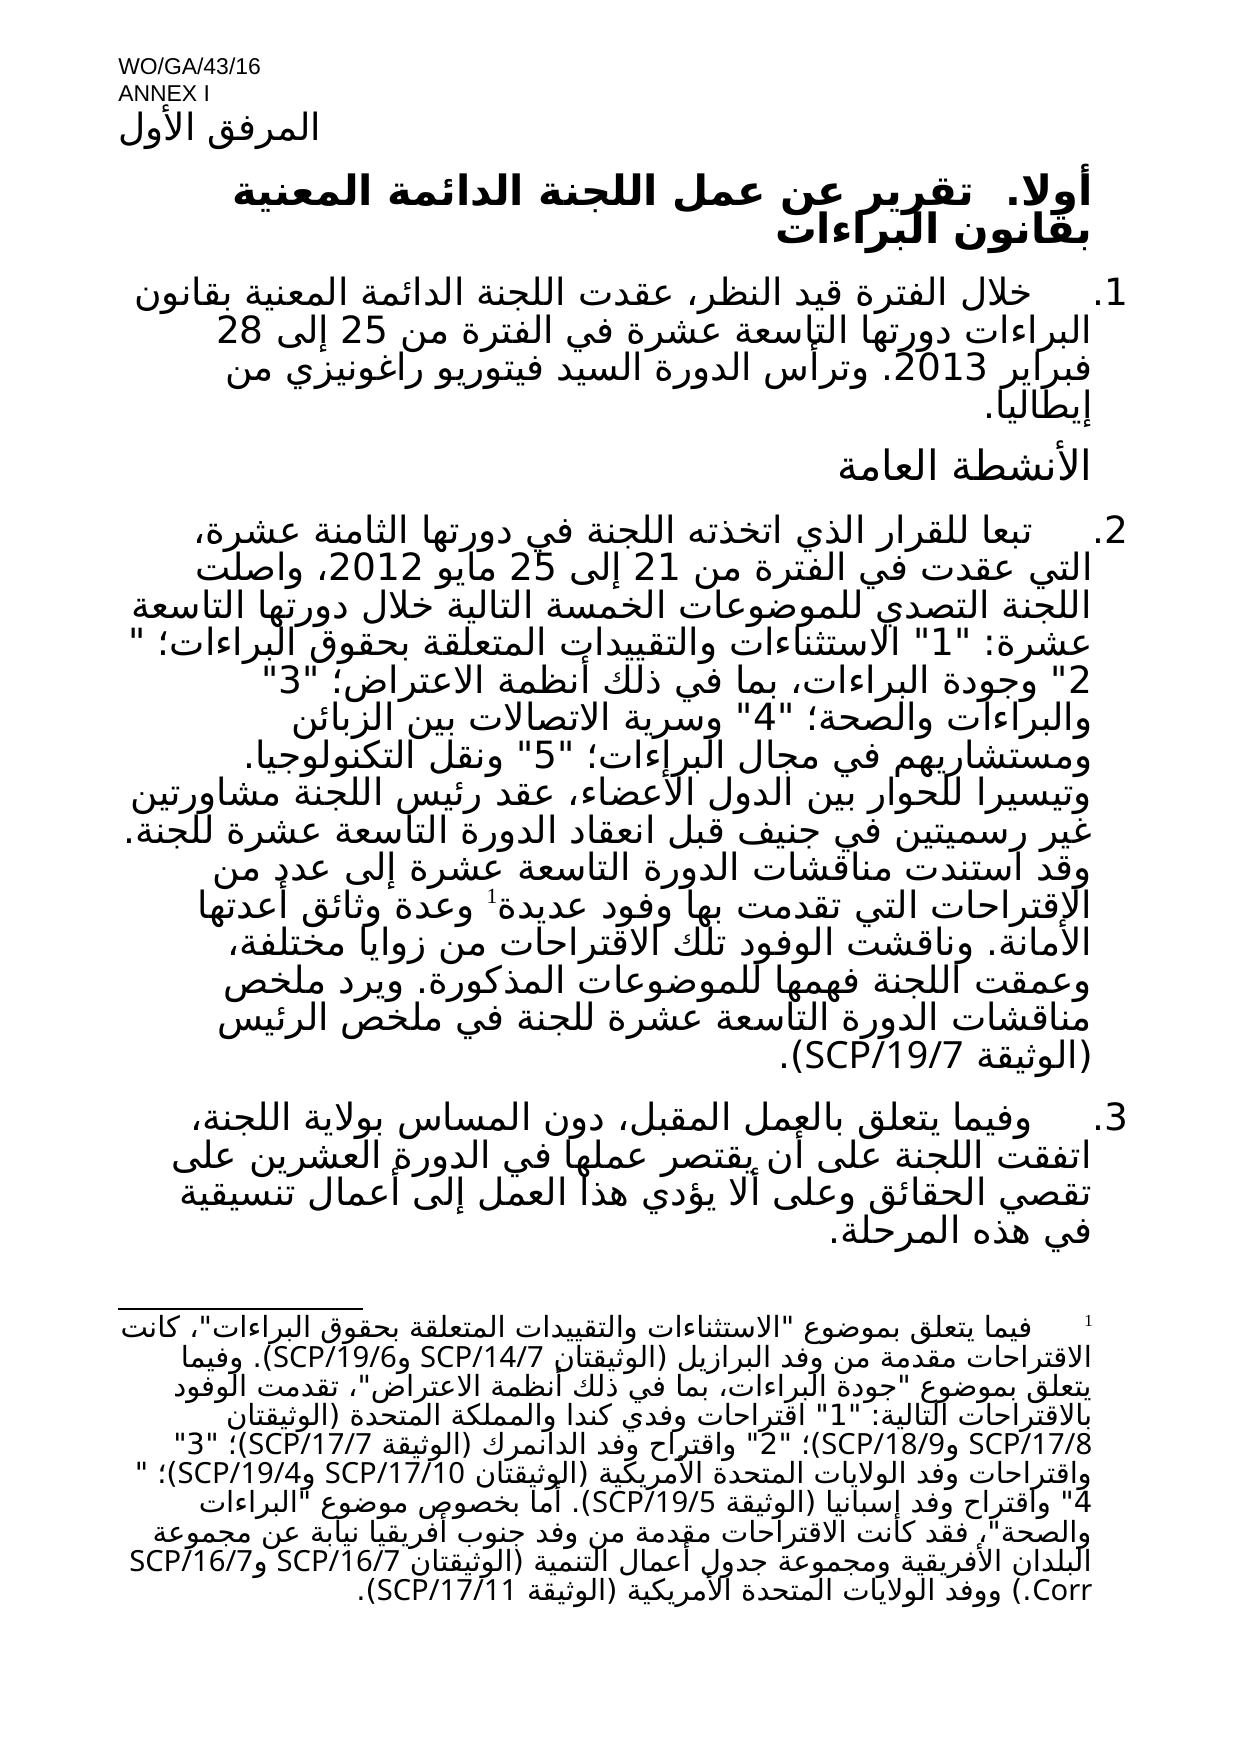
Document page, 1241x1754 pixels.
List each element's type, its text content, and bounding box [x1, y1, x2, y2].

list خلال الفترة قيد النظر، عقدت اللجنة الدائمة المعنية بقانون البراءات دورتها التاسعة عشرة في الفترة من 25 إلى 28 فبراير 2013. وترأس الدورة السيد فيتوريو راغونيزي من إيطاليا. [118, 276, 1092, 426]
list وفيما يتعلق بالعمل المقبل، دون المساس بولاية اللجنة، اتفقت اللجنة على أن يقتصر عملها في الدورة العشرين على تقصي الحقائق وعلى ألا يؤدي هذا العمل إلى أعمال تنسيقية في هذه المرحلة. [118, 1101, 1092, 1251]
list تبعا للقرار الذي اتخذته اللجنة في دورتها الثامنة عشرة، التي عقدت في الفترة من 21 إلى 25 مايو 2012، واصلت اللجنة التصدي للموضوعات الخمسة التالية خلال دورتها التاسعة عشرة: "1" الاستثناءات والتقييدات المتعلقة بحقوق البراءات؛ "2" وجودة البراءات، بما في ذلك أنظمة الاعتراض؛ "3" والبراءات والصحة؛ "4" وسرية الاتصالات بين الزبائن ومستشاريهم في مجال البراءات؛ "5" ونقل التكنولوجيا. وتيسيرا للحوار بين الدول الأعضاء، عقد رئيس اللجنة مشاورتين غير رسميتين في جنيف قبل انعقاد الدورة التاسعة عشرة للجنة. وقد استندت مناقشات الدورة التاسعة عشرة إلى عدد من الاقتراحات التي تقدمت بها وفود عديدة وعدة وثائق أعدتها الأمانة. وناقشت الوفود تلك الاقتراحات من زوايا مختلفة، وعمقت اللجنة فهمها للموضوعات المذكورة. ويرد ملخص مناقشات الدورة التاسعة عشرة للجنة في ملخص الرئيس (الوثيقة SCP/19/7). [118, 513, 1092, 1076]
list أولا. تقرير عن عمل اللجنة الدائمة المعنية بقانون البراءات [118, 176, 1092, 251]
list الأنشطة العامة [118, 451, 1092, 488]
